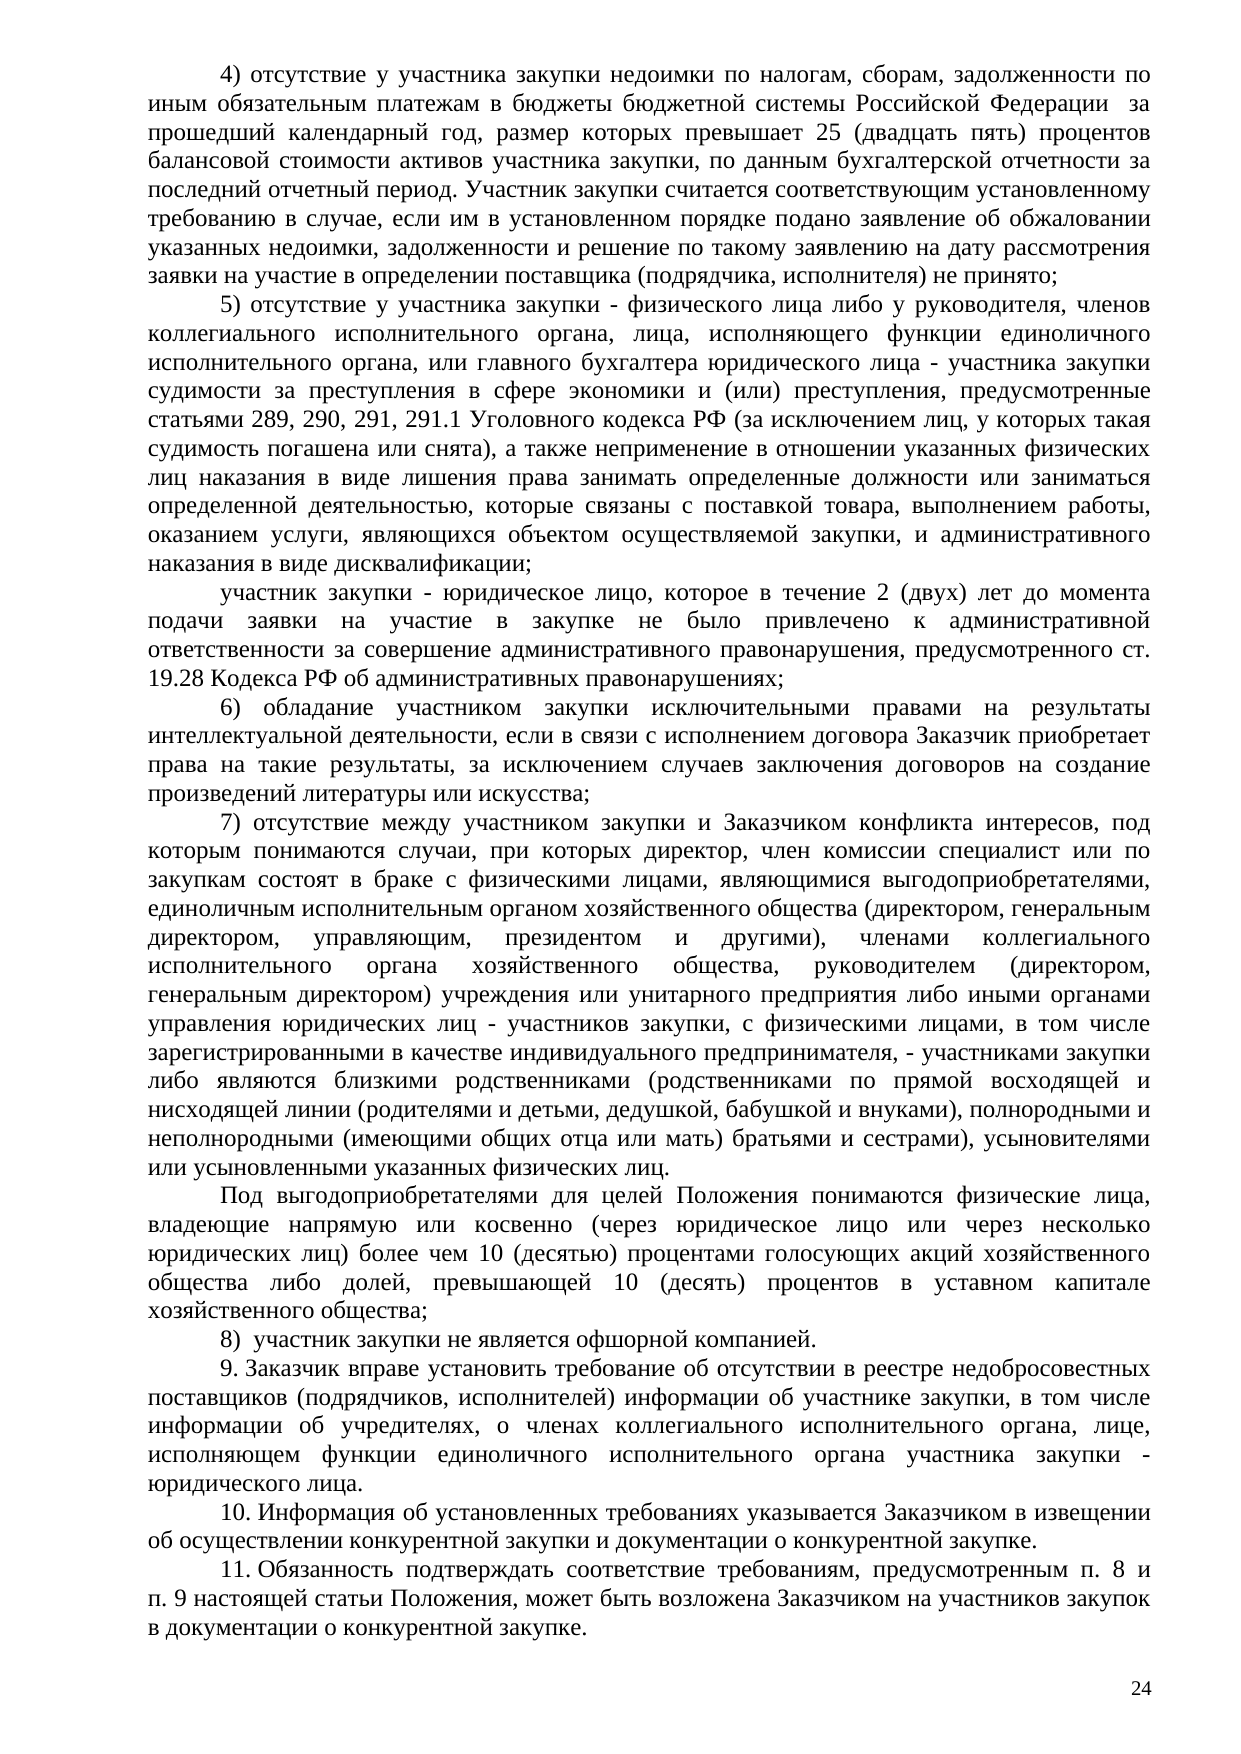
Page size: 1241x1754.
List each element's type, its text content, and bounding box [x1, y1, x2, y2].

text Под выгодоприобретателями для целей Положения понимаются физические лица, владеющие напрямую или косвенно (через юридическое лицо или через несколько юридических лиц) более чем 10 (десятью) процентами голосующих акций хозяйственного общества либо долей, превышающей 10 (десять) процентов в уставном капитале хозяйственного общества; [148, 1180, 1152, 1324]
text 11. Обязанность подтверждать соответствие требованиям, предусмотренным п. 8 и п. 9 настоящей статьи Положения, может быть возложена Заказчиком на участников закупок в документации о конкурентной закупке. [148, 1554, 1152, 1640]
text 6) обладание участником закупки исключительными правами на результаты интеллектуальной деятельности, если в связи с исполнением договора Заказчик приобретает права на такие результаты, за исключением случаев заключения договоров на создание произведений литературы или искусства; [148, 692, 1152, 807]
text 5) отсутствие у участника закупки - физического лица либо у руководителя, членов коллегиального исполнительного органа, лица, исполняющего функции единоличного исполнительного органа, или главного бухгалтера юридического лица - участника закупки судимости за преступления в сфере экономики и (или) преступления, предусмотренные статьями 289, 290, 291, 291.1 Уголовного кодекса РФ (за исключением лиц, у которых такая судимость погашена или снята), а также неприменение в отношении указанных физических лиц наказания в виде лишения права занимать определенные должности или заниматься определенной деятельностью, которые связаны с поставкой товара, выполнением работы, оказанием услуги, являющихся объектом осуществляемой закупки, и административного наказания в виде дисквалификации; [148, 289, 1152, 577]
text 9. Заказчик вправе установить требование об отсутствии в реестре недобросовестных поставщиков (подрядчиков, исполнителей) информации об участнике закупки, в том числе информации об учредителях, о членах коллегиального исполнительного органа, лице, исполняющем функции единоличного исполнительного органа участника закупки - юридического лица. [148, 1353, 1152, 1497]
text 4) отсутствие у участника закупки недоимки по налогам, сборам, задолженности по иным обязательным платежам в бюджеты бюджетной системы Российской Федерации за прошедший календарный год, размер которых превышает 25 (двадцать пять) процентов балансовой стоимости активов участника закупки, по данным бухгалтерской отчетности за последний отчетный период. Участник закупки считается соответствующим установленному требованию в случае, если им в установленном порядке подано заявление об обжаловании указанных недоимки, задолженности и решение по такому заявлению на дату рассмотрения заявки на участие в определении поставщика (подрядчика, исполнителя) не принято; [148, 59, 1152, 289]
text 8) участник закупки не является офшорной компанией. [148, 1324, 1152, 1353]
text участник закупки - юридическое лицо, которое в течение 2 (двух) лет до момента подачи заявки на участие в закупке не было привлечено к административной ответственности за совершение административного правонарушения, предусмотренного ст. 19.28 Кодекса РФ об административных правонарушениях; [148, 577, 1152, 692]
text 10. Информация об установленных требованиях указывается Заказчиком в извещении об осуществлении конкурентной закупки и документации о конкурентной закупке. [148, 1497, 1152, 1554]
text 7) отсутствие между участником закупки и Заказчиком конфликта интересов, под которым понимаются случаи, при которых директор, член комиссии специалист или по закупкам состоят в браке с физическими лицами, являющимися выгодоприобретателями, единоличным исполнительным органом хозяйственного общества (директором, генеральным директором, управляющим, президентом и другими), членами коллегиального исполнительного органа хозяйственного общества, руководителем (директором, генеральным директором) учреждения или унитарного предприятия либо иными органами управления юридических лиц - участников закупки, с физическими лицами, в том числе зарегистрированными в качестве индивидуального предпринимателя, - участниками закупки либо являются близкими родственниками (родственниками по прямой восходящей и нисходящей линии (родителями и детьми, дедушкой, бабушкой и внуками), полнородными и неполнородными (имеющими общих отца или мать) братьями и сестрами), усыновителями или усыновленными указанных физических лиц. [148, 807, 1152, 1180]
